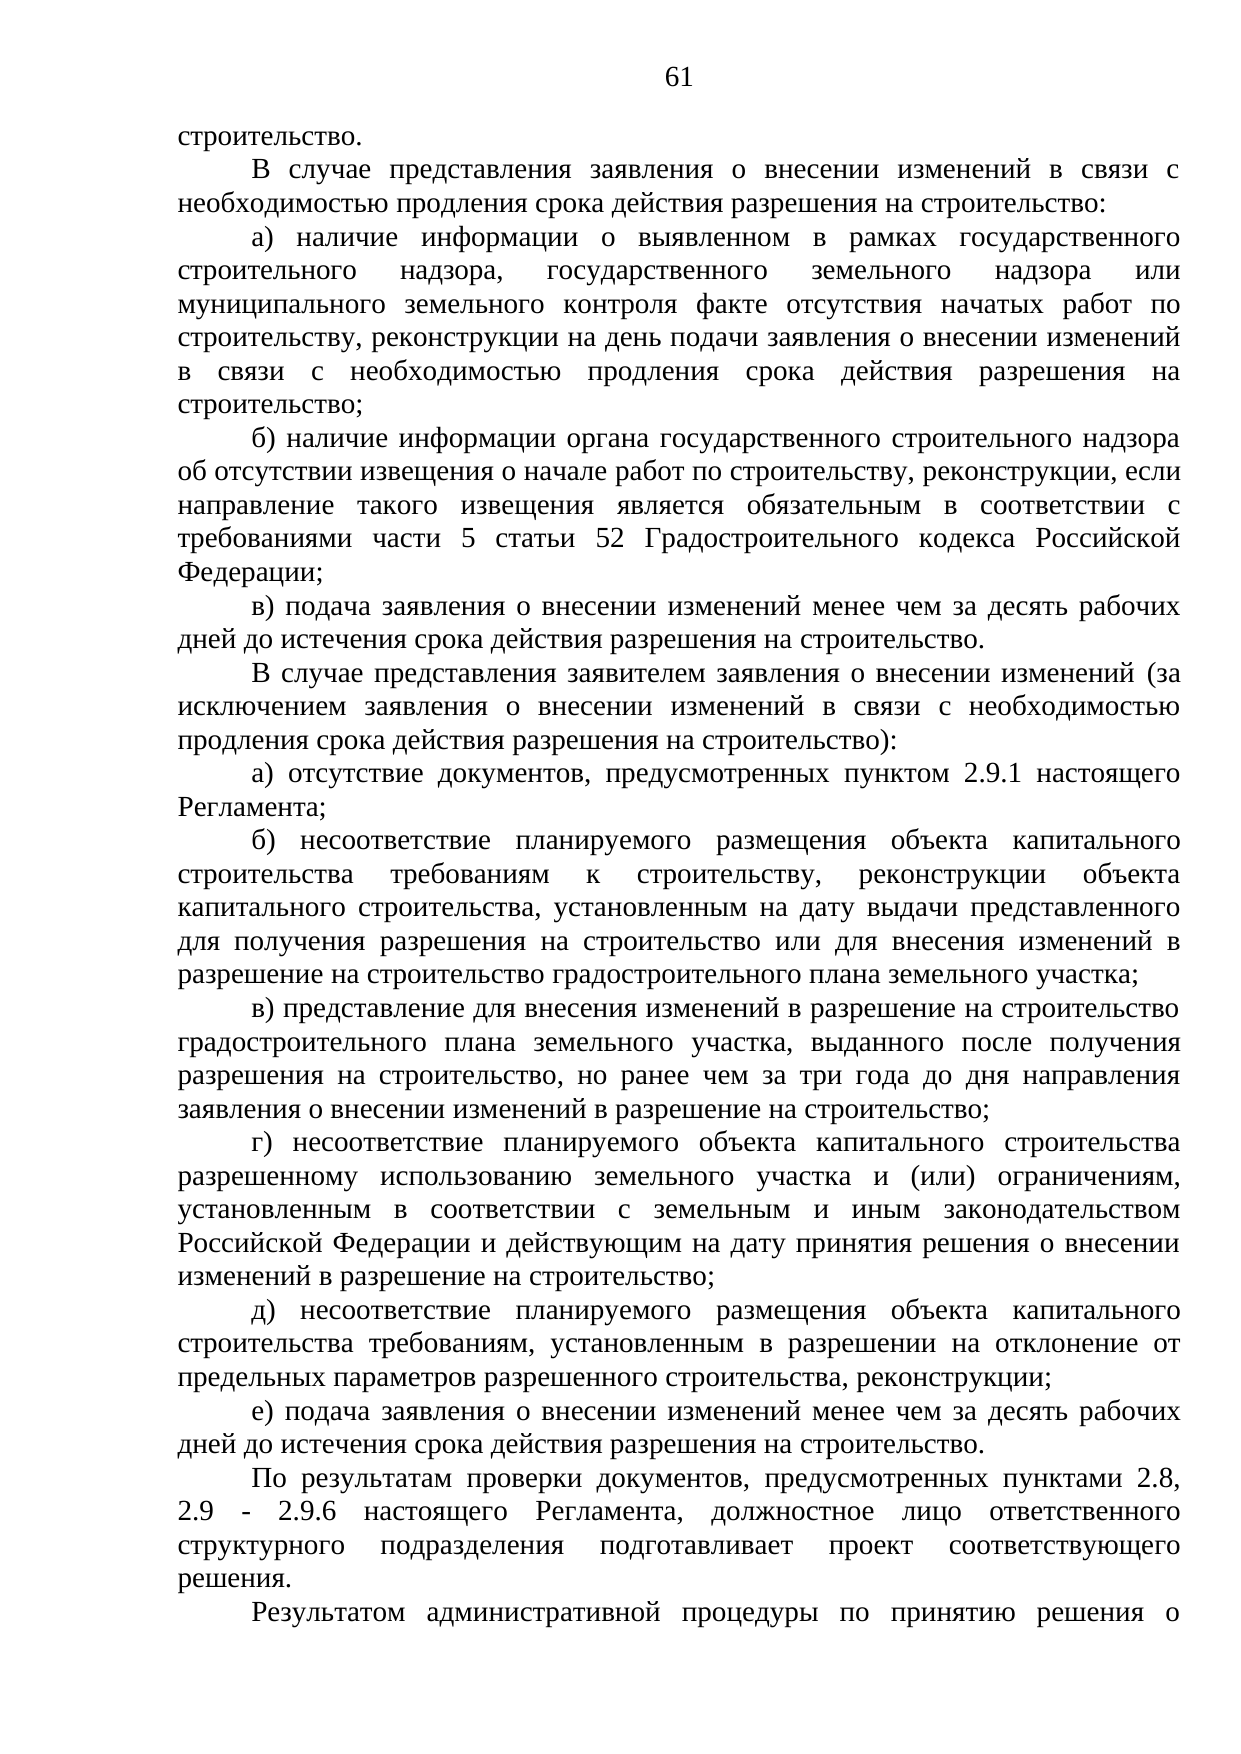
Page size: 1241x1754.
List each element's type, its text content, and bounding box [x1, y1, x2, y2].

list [177, 1594, 1181, 1627]
text д) несоответствие планируемого размещения объекта капитального строительства требованиям, установленным в разрешении на отклонение от предельных параметров разрешенного строительства, реконструкции; [177, 1292, 1181, 1393]
text е) подача заявления о внесении изменений менее чем за десять рабочих дней до истечения срока действия разрешения на строительство. [177, 1393, 1181, 1460]
text б) несоответствие планируемого размещения объекта капитального строительства требованиям к строительству, реконструкции объекта капитального строительства, установленным на дату выдачи представленного для получения разрешения на строительство или для внесения изменений в разрешение на строительство градостроительного плана земельного участка; [177, 822, 1181, 990]
list В случае представления заявителем заявления о внесении изменений (за исключением заявления о внесении изменений в связи с необходимостью продления срока действия разрешения на строительство): [177, 655, 1181, 755]
text в) представление для внесения изменений в разрешение на строительство градостроительного плана земельного участка, выданного после получения разрешения на строительство, но ранее чем за три года до дня направления заявления о внесении изменений в разрешение на строительство; [177, 990, 1181, 1124]
text в) подача заявления о внесении изменений менее чем за десять рабочих дней до истечения срока действия разрешения на строительство. [177, 588, 1181, 655]
text г) несоответствие планируемого объекта капитального строительства разрешенному использованию земельного участка и (или) ограничениям, установленным в соответствии с земельным и иным законодательством Российской Федерации и действующим на дату принятия решения о внесении изменений в разрешение на строительство; [177, 1124, 1181, 1292]
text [177, 118, 1181, 152]
text а) наличие информации о выявленном в рамках государственного строительного надзора, государственного земельного надзора или муниципального земельного контроля факте отсутствия начатых работ по строительству, реконструкции на день подачи заявления о внесении изменений в связи с необходимостью продления срока действия разрешения на строительство; [177, 219, 1181, 420]
list По результатам проверки документов, предусмотренных пунктами 2.8, 2.9 - 2.9.6 настоящего Регламента, должностное лицо ответственного структурного подразделения подготавливает проект соответствующего решения. [177, 1460, 1181, 1594]
list В случае представления заявления о внесении изменений в связи с необходимостью продления срока действия разрешения на строительство: [177, 152, 1181, 219]
text б) наличие информации органа государственного строительного надзора об отсутствии извещения о начале работ по строительству, реконструкции, если направление такого извещения является обязательным в соответствии с требованиями части 5 статьи 52 Градостроительного кодекса Российской Федерации; [177, 420, 1181, 588]
text а) отсутствие документов, предусмотренных пунктом 2.9.1 настоящего Регламента; [177, 755, 1181, 822]
